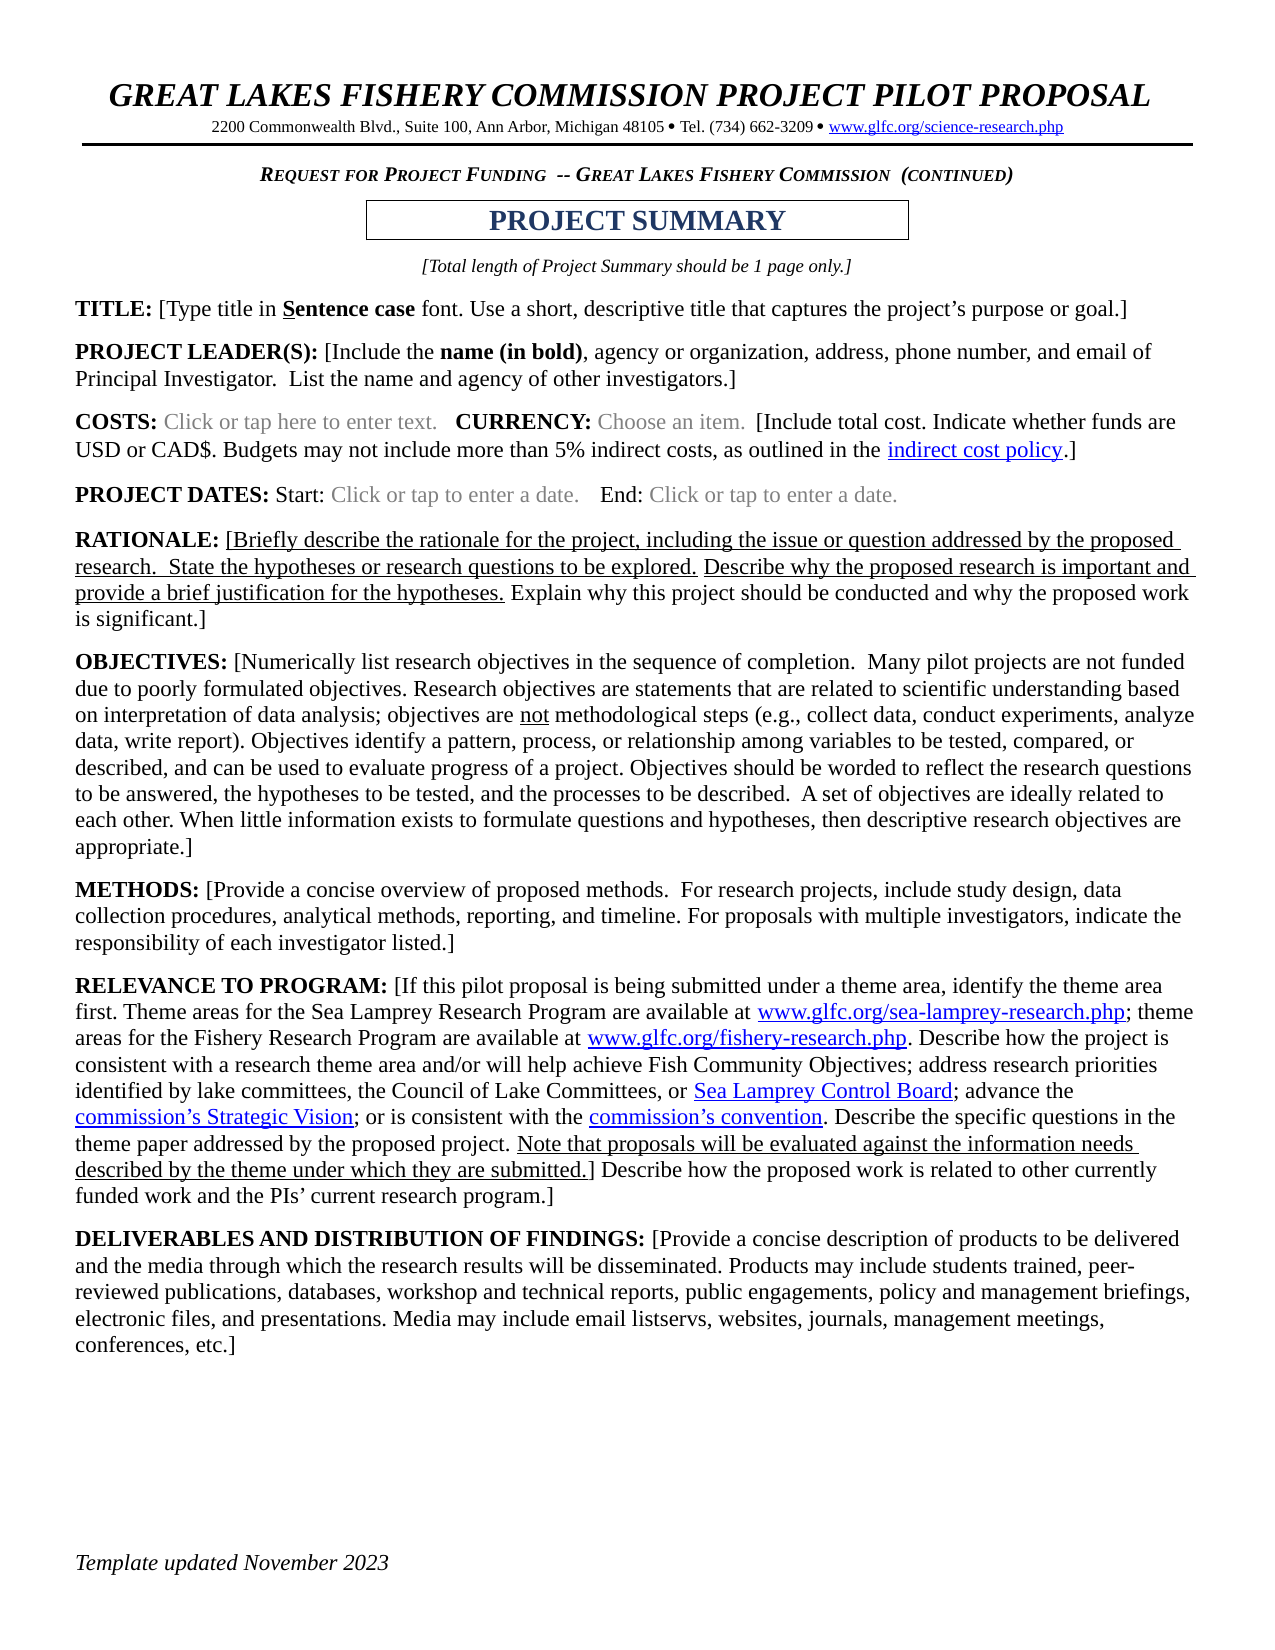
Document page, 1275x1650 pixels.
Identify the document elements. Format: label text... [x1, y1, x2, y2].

text Rationale: [Briefly describe the rationale for the project, including the issue or question addressed by the proposed research. State the hypotheses or research questions to be explored. Describe why the proposed research is important and provide a brief justification for the hypotheses. Explain why this project should be conducted and why the proposed work is significant.] [75, 526, 1196, 632]
text Project leader(s): [Include the name (in bold), agency or organization, address, phone number, and email of Principal Investigator. List the name and agency of other investigators.] [75, 338, 1196, 391]
subtitle PROJECT SUMMARY [367, 201, 908, 239]
text Title: [Type title in Sentence case font. Use a short, descriptive title that captures the project’s purpose or goal.] [75, 295, 1200, 322]
text Objectives: [Numerically list research objectives in the sequence of completion. Many pilot projects are not funded due to poorly formulated objectives. Research objectives are statements that are related to scientific understanding based on interpretation of data analysis; objectives are not methodological steps (e.g., collect data, conduct experiments, analyze data, write report). Objectives identify a pattern, process, or relationship among variables to be tested, compared, or described, and can be used to evaluate progress of a project. Objectives should be worded to reflect the research questions to be answered, the hypotheses to be tested, and the processes to be described. A set of objectives are ideally related to each other. When little information exists to formulate questions and hypotheses, then descriptive research objectives are appropriate.] [75, 648, 1196, 859]
text [Total length of Project Summary should be 1 page only.] [75, 254, 1200, 276]
text Methods: [Provide a concise overview of proposed methods. For research projects, include study design, data collection procedures, analytical methods, reporting, and timeline. For proposals with multiple investigators, indicate the responsibility of each investigator listed.] [75, 876, 1196, 955]
text Deliverables and distribution of findings: [Provide a concise description of products to be delivered and the media through which the research results will be disseminated. Products may include students trained, peer-reviewed publications, databases, workshop and technical reports, public engagements, policy and management briefings, electronic files, and presentations. Media may include email listservs, websites, journals, management meetings, conferences, etc.] [75, 1226, 1200, 1357]
text COSTS: CURRENCY: [Include total cost. Indicate whether funds are USD or CAD$. Budgets may not include more than 5% indirect costs, as outlined in the indirect cost policy.] [75, 408, 1200, 462]
text Request for Project Funding -- Great Lakes Fishery Commission (continued) [75, 162, 1200, 186]
text PROJECT DATES: Start: End: [75, 481, 1200, 508]
text Relevance to program: [If this pilot proposal is being submitted under a theme area, identify the theme area first. Theme areas for the Sea Lamprey Research Program are available at www.glfc.org/sea-lamprey-research.php; theme areas for the Fishery Research Program are available at www.glfc.org/fishery-research.php. Describe how the project is consistent with a research theme area and/or will help achieve Fish Community Objectives; address research priorities identified by lake committees, the Council of Lake Committees, or Sea Lamprey Control Board; advance the commission’s Strategic Vision; or is consistent with the commission’s convention. Describe the specific questions in the theme paper addressed by the proposed project. Note that proposals will be evaluated against the information needs described by the theme under which they are submitted.] Describe how the proposed work is related to other currently funded work and the PIs’ current research program.] [75, 972, 1200, 1209]
